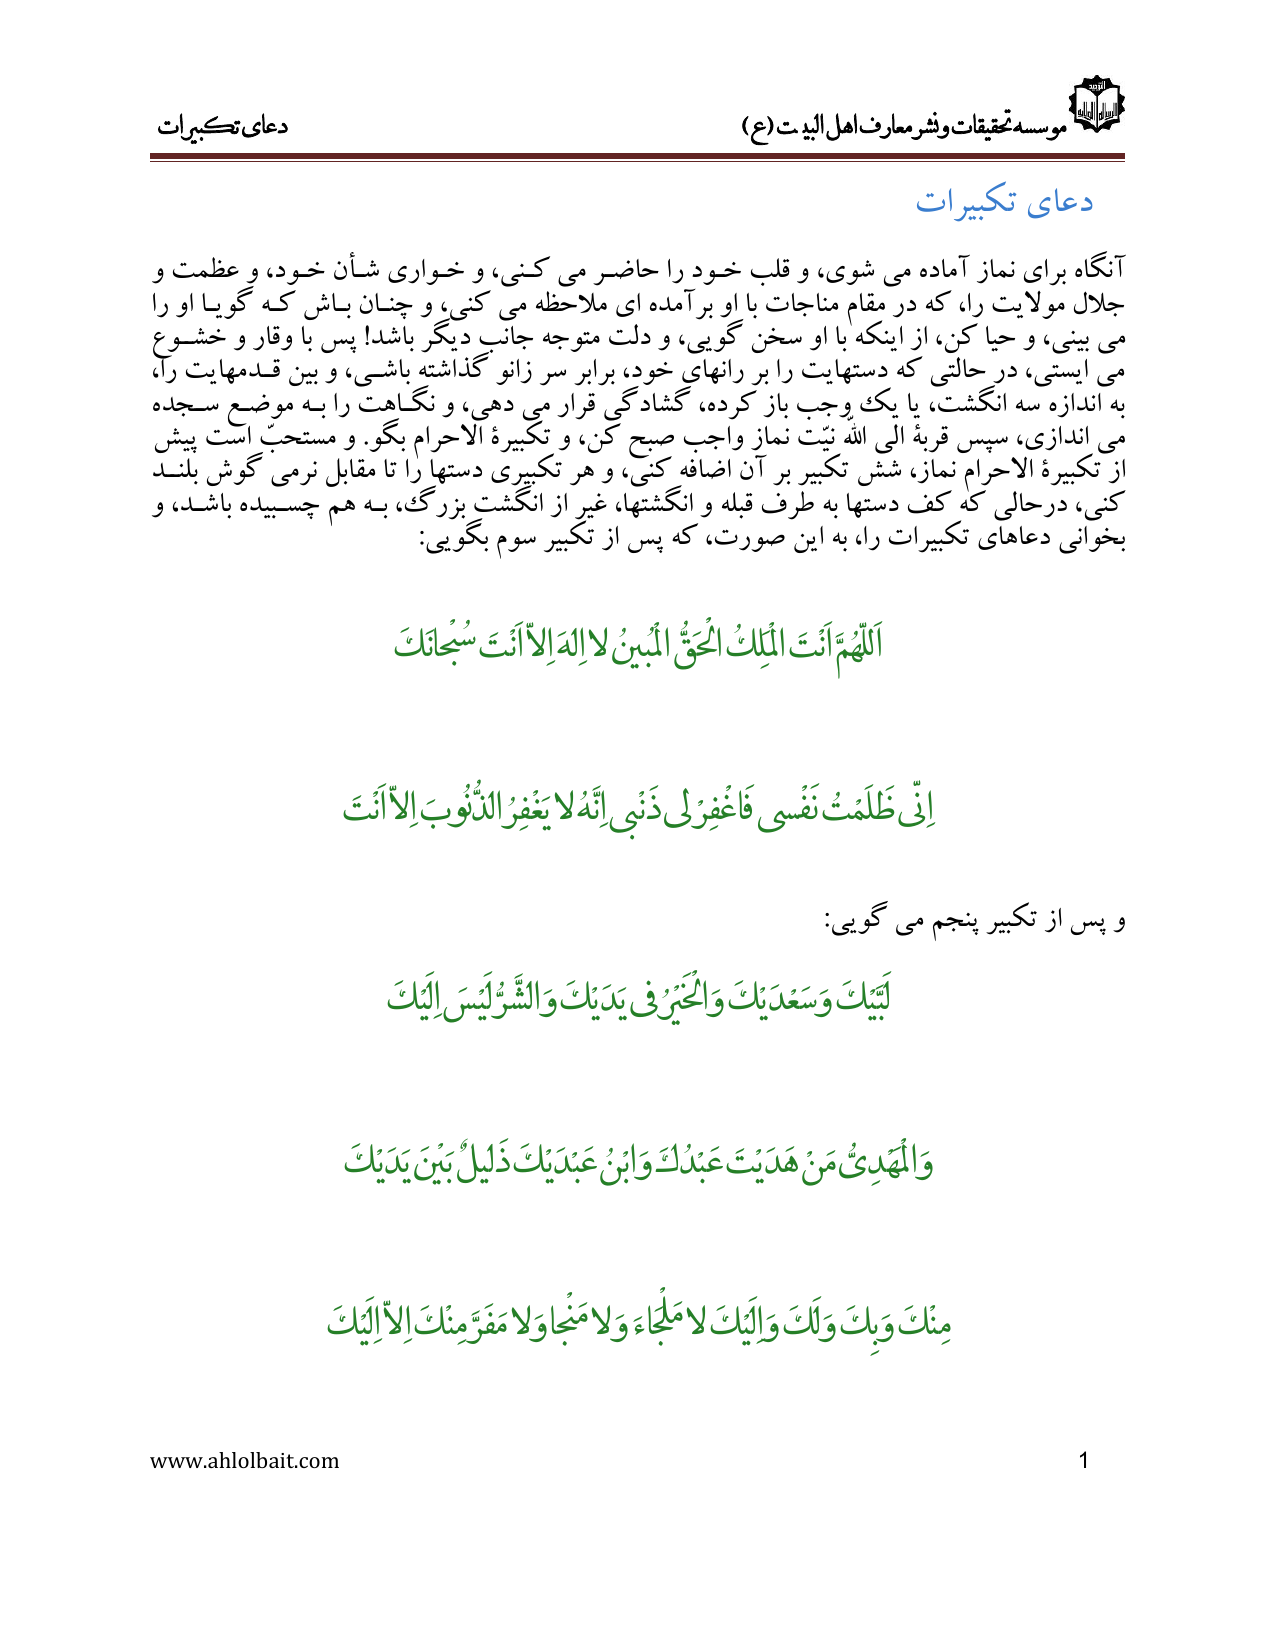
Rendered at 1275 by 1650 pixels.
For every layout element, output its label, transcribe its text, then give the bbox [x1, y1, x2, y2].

picture [1068, 75, 1125, 133]
text اِنّى ظَلَمْتُ نَفْسى فَاغْفِرْ لى ذَنْبى اِنَّهُ لا يَغْفِرُ الذُّنُوبَ اِلاّ اَنْتَ [150, 779, 1125, 878]
text آنگاه براى نماز آماده مى ‏شوى، و قلب خود را حاضر مى ‏كنى، و خوارى شأن خود، و عظمت و جلال مولايت را، كه در مقام مناجات با او برآمده ‏اى ملاحظه مى ‏كنى، و چنان باش كه گويا او را مى بينى، و حيا كن، از اينكه با او سخن گويى، و دلت متوجه جانب ديگر باشد! پس با وقار و خشوع مى‏ ايستى، در حالتى كه دستهايت را بر رانهاى خود، برابر سر زانو گذاشته باشى، و بين قدمهايت را، به اندازه سه‏ انگشت، يا يك وجب باز كرده، گشادگى قرار مى ‏دهى، و نگاهت را به موضع سجده مى ‏اندازى، سپس قربة الى اللّه نيّت‏ نماز واجب صبح كن، و تكبيرة الاحرام بگو. و مستحبّ است پيش از تكبيرة الاحرام نماز، شش تكبير بر آن اضافه كنى، و هر تكبيرى دستها را تا مقابل نرمى گوش بلند كنى، درحالى‏ كه كف دستها به طرف قبله و انگشتها، غير از انگشت بزرگ، به هم چسبيده‏ باشد، و بخوانى دعاهاى تكبيرات را، به اين صورت، كه پس از تكبير سوم بگويى: [150, 258, 1125, 558]
text وَالْمَهْدِىُّ مَنْ هَدَيْتَ عَبْدُكَ وَابْنُ عَبْدَيْكَ ذَليلٌ بَيْنَ يَدَيْكَ [150, 1132, 1125, 1203]
text لَبَّيْكَ وَسَعْدَيْكَ وَالْخَيْرُ فى يَدَيْكَ وَالشَّرُّ لَيْسَ اِلَيْكَ [150, 969, 1125, 1040]
text دعای تکبیرات [150, 187, 1125, 229]
text اَللّهُمَّ اَنْتَ الْمَلِكُ الْحَقُّ الْمُبينُ لا اِلهَ اِلاّ اَنْتَ سُبْحانَكَ [150, 587, 1125, 687]
text و پس از تكبير پنجم مى ‏گويى: [150, 907, 1125, 940]
text مِنْكَ وَبِكَ وَلَكَ وَاِلَيْكَ لا مَلْجَاءَ وَلا مَنْجا وَلا مَفَرَّ مِنْكَ اِلاّ اِلَيْكَ [150, 1294, 1125, 1365]
